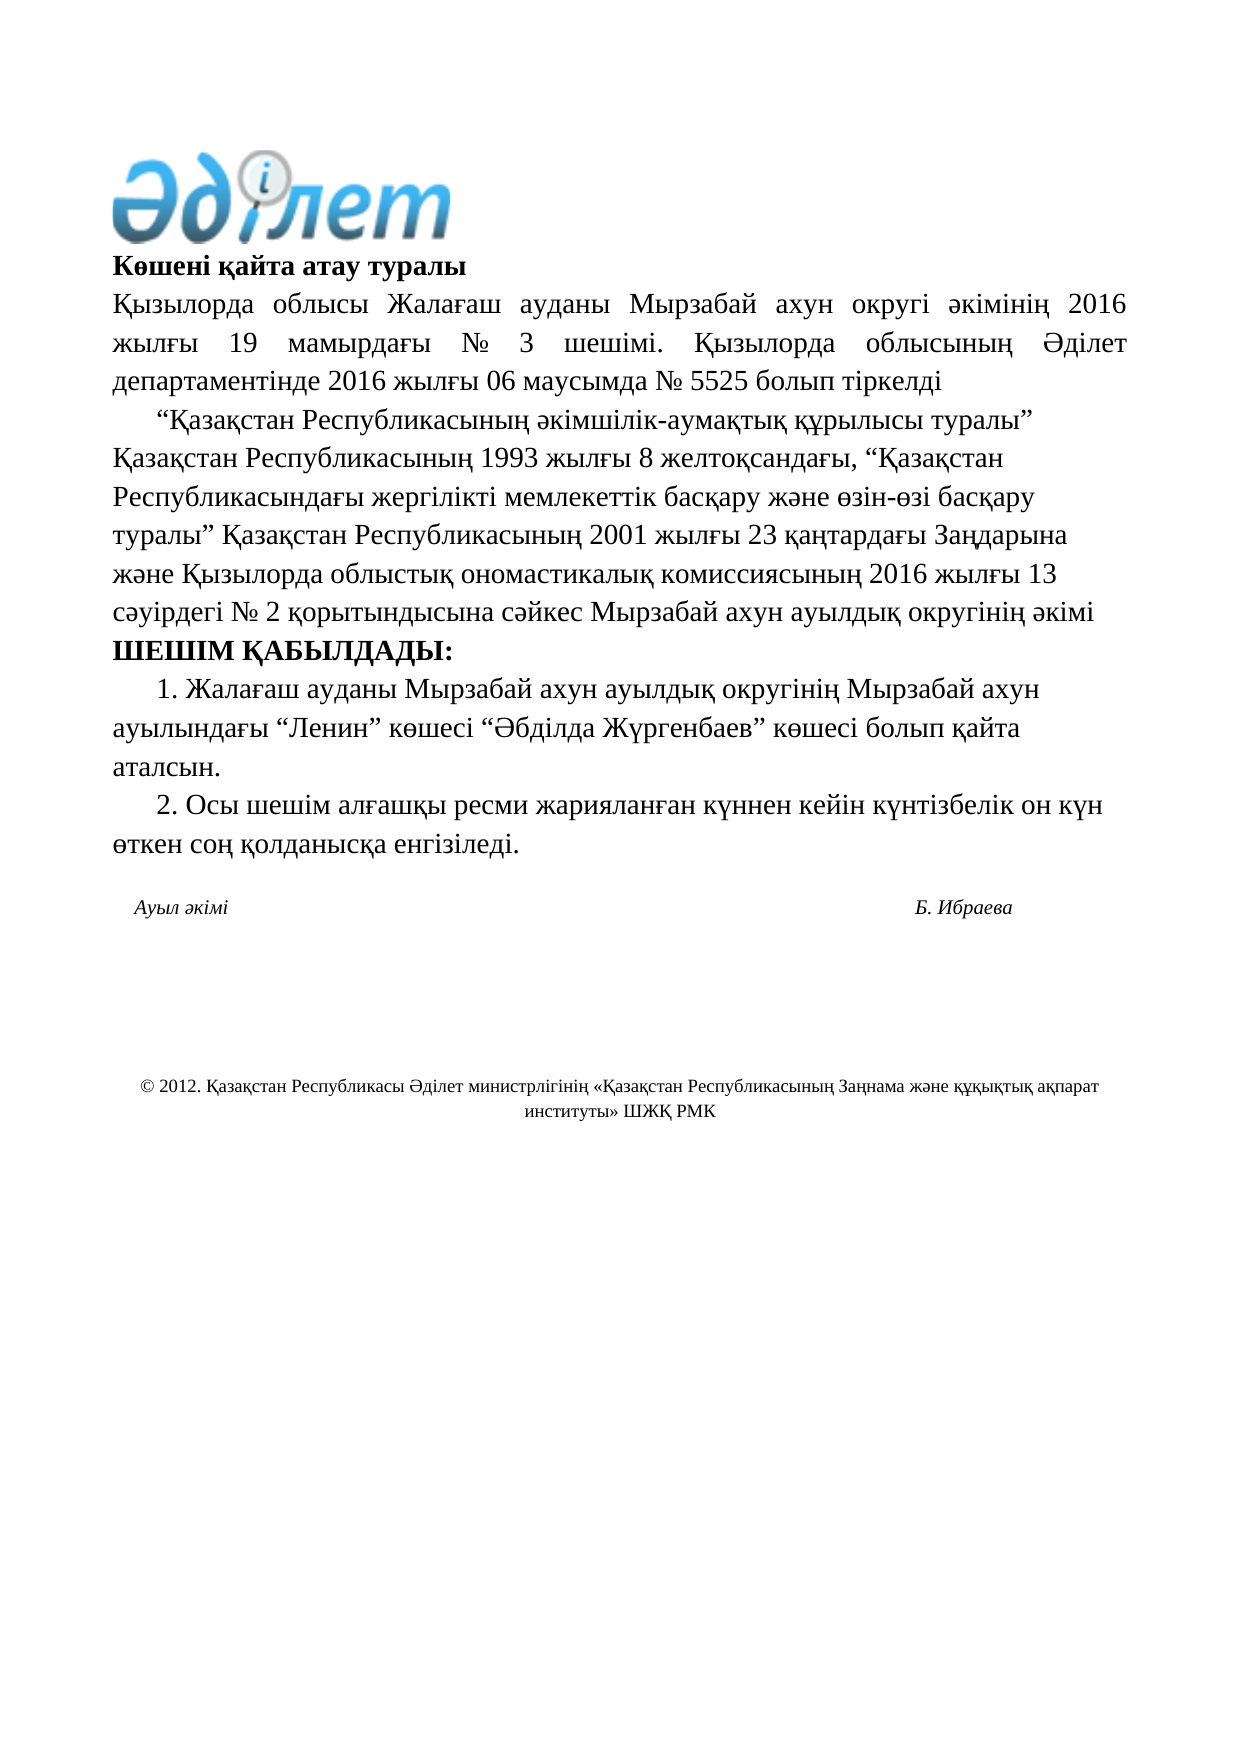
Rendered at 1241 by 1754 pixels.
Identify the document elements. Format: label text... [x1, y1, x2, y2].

table_header Б. Ибраева [913, 893, 1240, 924]
text © 2012. Қазақстан Республикасы Әділет министрлігінің «Қазақстан Республикасының Заңнама және құқықтық ақпарат институты» ШЖҚ РМК [112, 1075, 1128, 1122]
text Көшені қайта атау туралы [112, 248, 1128, 281]
table_header Ауыл әкімі [101, 893, 913, 924]
text “Қазақстан Республикасының әкімшілік-аумақтық құрылысы туралы” Қазақстан Республикасының 1993 жылғы 8 желтоқсандағы, “Қазақстан Республикасындағы жергілікті мемлекеттік басқару және өзін-өзі басқару туралы” Қазақстан Республикасының 2001 жылғы 23 қаңтардағы Заңдарына және Қызылорда облыстық ономастикалық комиссиясының 2016 жылғы 13 сәуірдегі № 2 қорытындысына сәйкес Мырзабай ахун ауылдық округінің әкімі ШЕШІМ ҚАБЫЛДАДЫ: 1. Жалағаш ауданы Мырзабай ахун ауылдық округінің Мырзабай ахун ауылындағы “Ленин” көшесі “Әбділда Жүргенбаев” көшесі болып қайта аталсын. 2. Осы шешім алғашқы ресми жарияланған күннен кейін күнтізбелік он күн өткен соң қолданысқа енгізіледі. [112, 402, 1128, 889]
picture [112, 150, 451, 244]
text Қызылорда облысы Жалағаш ауданы Мырзабай ахун округі әкімінің 2016 жылғы 19 мамырдағы № 3 шешімі. Қызылорда облысының Әділет департаментінде 2016 жылғы 06 маусымда № 5525 болып тіркелді [112, 286, 1128, 397]
